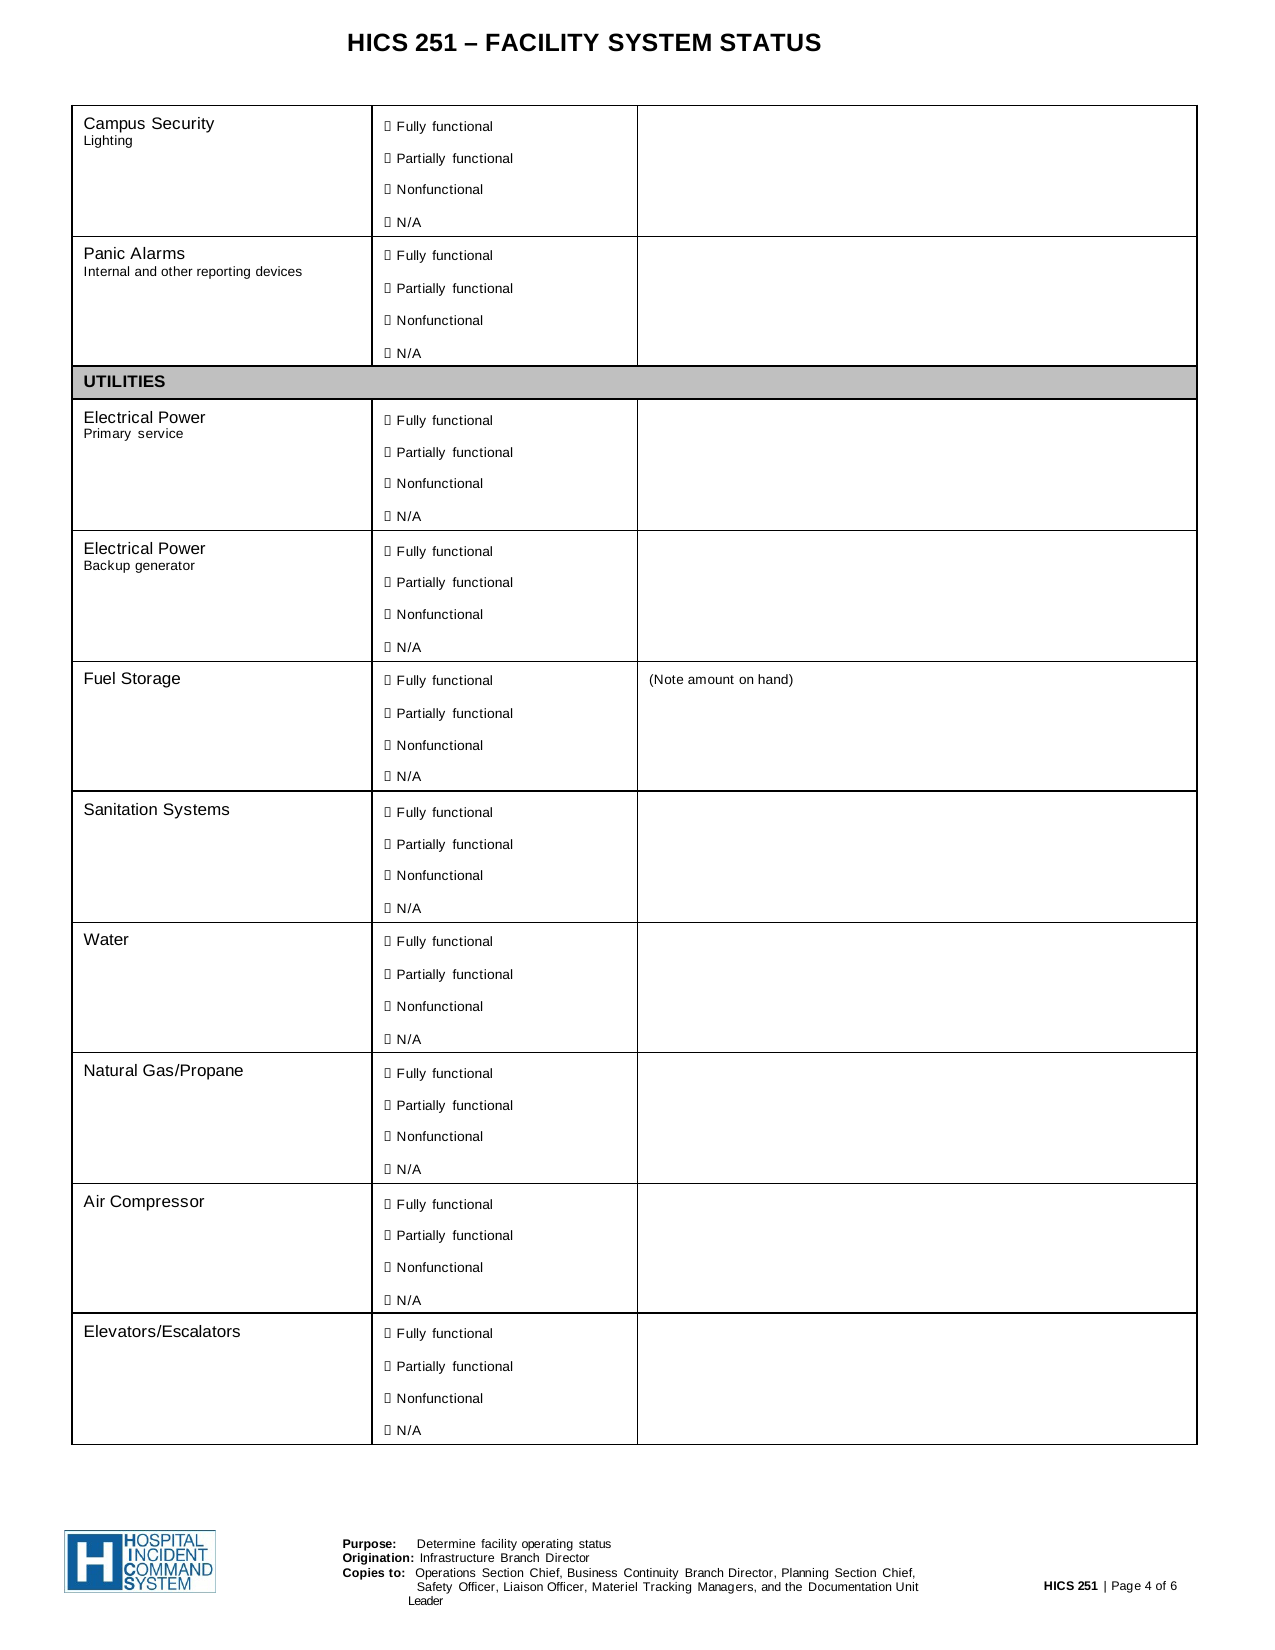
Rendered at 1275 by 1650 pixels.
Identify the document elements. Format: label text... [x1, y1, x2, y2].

table_cell [638, 923, 1196, 1051]
text Safety Officer, Liaison Officer, Materiel Tracking Managers, and the Documentation Unit Leader [408, 1580, 941, 1608]
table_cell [373, 237, 637, 365]
table_cell Electrical Power Backup generator [73, 531, 371, 661]
text Purpose: Determine facility operating status [342, 1536, 937, 1551]
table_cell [373, 1184, 637, 1312]
table_cell Natural Gas/Propane [73, 1053, 371, 1183]
table_cell Air Compressor [73, 1184, 371, 1312]
table_cell [638, 1314, 1196, 1443]
table_cell  Fully functional  Partially functional  Nonfunctional  N/A [373, 531, 637, 661]
table_cell  Fully functional  Partially functional  Nonfunctional  N/A [373, 792, 637, 922]
table_cell Fuel Storage [73, 662, 371, 790]
table_cell (Note amount on hand) [638, 662, 1196, 790]
table_cell [638, 1184, 1196, 1312]
table_cell Elevators/Escalators [73, 1314, 371, 1443]
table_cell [373, 1314, 637, 1443]
table_cell [638, 531, 1196, 661]
text Copies to: Operations Section Chief, Business Continuity Branch Director, Planning Section Chief, [342, 1566, 937, 1580]
table_cell  Fully functional  Partially functional  Nonfunctional  N/A [373, 923, 637, 1051]
picture [64, 1530, 216, 1593]
table_cell [638, 237, 1196, 365]
table_cell [638, 792, 1196, 922]
table_cell Sanitation Systems [73, 792, 371, 922]
table_cell  Fully functional  Partially functional  Nonfunctional  N/A [373, 662, 637, 790]
table_cell  Fully functional  Partially functional  Nonfunctional  N/A [373, 1053, 637, 1183]
text HICS 251 | Page 4 of 6 [1044, 1578, 1212, 1593]
table_header [638, 106, 1196, 236]
table_cell [638, 400, 1196, 529]
table_header  Fully functional  Partially functional  Nonfunctional  N/A [373, 106, 637, 236]
table_cell  Fully functional  Partially functional  Nonfunctional  N/A [373, 400, 637, 529]
table_cell Electrical Power Primary service [73, 400, 371, 529]
table_cell Water [73, 923, 371, 1051]
table_cell UTILITIES [73, 367, 1196, 398]
text Origination: Infrastructure Branch Director [342, 1551, 937, 1565]
table_cell Panic Alarms Internal and other reporting devices [73, 237, 371, 365]
table_cell [638, 1053, 1196, 1183]
table_header Campus Security Lighting [73, 106, 371, 236]
